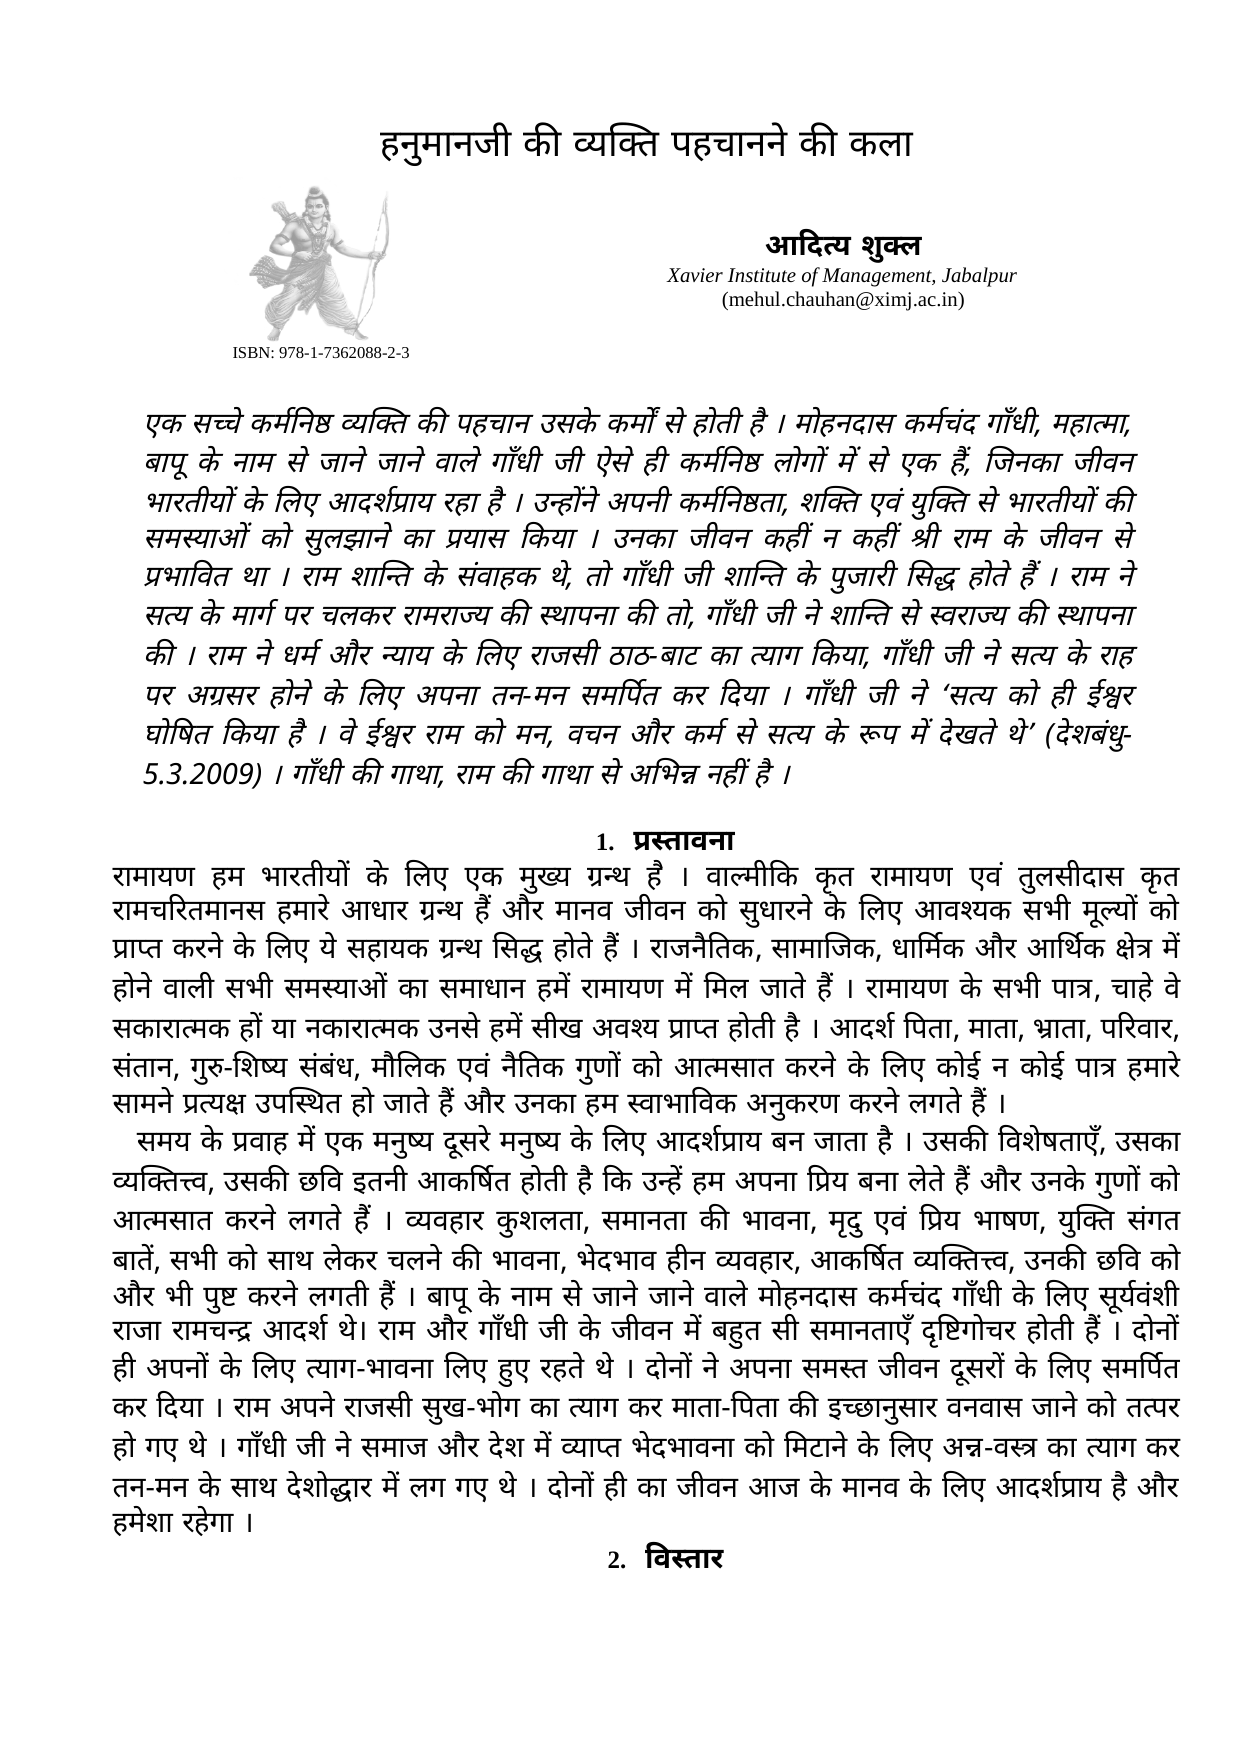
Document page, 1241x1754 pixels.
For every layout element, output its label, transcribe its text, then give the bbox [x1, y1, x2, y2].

text हनुमानजी की व्यक्ति पहचानने की कला [112, 122, 498, 166]
text रामायण हम भारतीयों के लिए एक मुख्य ग्रन्थ है । वाल्मीकि कृत रामायण एवं तुलसीदास कृत रामचरितमानस हमारे आधार ग्रन्थ हैं और मानव जीवन को सुधारने के लिए आवश्यक सभी मूल्यों को प्राप्त करने के लिए ये सहायक ग्रन्थ सिद्ध होते हैं । राजनैतिक, सामाजिक, धार्मिक और आर्थिक क्षेत्र में होने वाली सभी समस्याओं का समाधान हमें रामायण में मिल जाते हैं । रामायण के सभी पात्र, चाहे वे सकारात्मक हों या नकारात्मक उनसे हमें सीख अवश्य प्राप्त होती है । आदर्श पिता, माता, भ्राता, परिवार, संतान, गुरु-शिष्य संबंध, मौलिक एवं नैतिक गुणों को आत्मसात करने के लिए कोई न कोई पात्र हमारे सामने प्रत्यक्ष उपस्थित हो जाते हैं और उनका हम स्वाभाविक अनुकरण करने लगते हैं । [112, 859, 1180, 1120]
list प्रस्तावना [150, 823, 1180, 857]
table_header ISBN: 978-1-7362088-2-3 [117, 168, 510, 371]
text समय के प्रवाह में एक मनुष्य दूसरे मनुष्य के लिए आदर्शप्राय बन जाता है । उसकी विशेषताएँ, उसका व्यक्तित्त्व, उसकी छवि इतनी आकर्षित होती है कि उन्हें हम अपना प्रिय बना लेते हैं और उनके गुणों को आत्मसात करने लगते हैं । व्यवहार कुशलता, समानता की भावना, मृदु एवं प्रिय भाषण, युक्ति संगत बातें, सभी को साथ लेकर चलने की भावना, भेदभाव हीन व्यवहार, आकर्षित व्यक्तित्त्व, उनकी छवि को और भी पुष्ट करने लगती हैं । बापू के नाम से जाने जाने वाले मोहनदास कर्मचंद गाँधी के लिए सूर्यवंशी राजा रामचन्द्र आदर्श थे। राम और गाँधी जी के जीवन में बहुत सी समानताएँ दृष्टिगोचर होती हैं । दोनों ही अपनों के लिए त्याग-भावना लिए हुए रहते थे । दोनों ने अपना समस्त जीवन दूसरों के लिए समर्पित कर दिया । राम अपने राजसी सुख-भोग का त्याग कर माता-पिता की इच्छानुसार वनवास जाने को तत्पर हो गए थे । गाँधी जी ने समाज और देश में व्याप्त भेदभावना को मिटाने के लिए अन्न-वस्त्र का त्याग कर तन-मन के साथ देशोद्धार में लग गए थे । दोनों ही का जीवन आज के मानव के लिए आदर्शप्राय है और हमेशा रहेगा । [112, 1120, 1180, 1539]
text हनुमानजी की व्यक्ति पहचानने की कला [417, 122, 1180, 166]
table_header आदित्य शुक्ल Xavier Institute of Management, Jabalpur (mehul.chauhan@ximj.ac.in) [510, 168, 1161, 371]
picture [223, 177, 419, 343]
list विस्तार [150, 1542, 1180, 1576]
text एक सच्चे कर्मनिष्ठ व्यक्ति की पहचान उसके कर्मों से होती है । मोहनदास कर्मचंद गाँधी, महात्मा, बापू के नाम से जाने जाने वाले गाँधी जी ऐसे ही कर्मनिष्ठ लोगों में से एक हैं, जिनका जीवन भारतीयों के लिए आदर्शप्राय रहा है । उन्होंने अपनी कर्मनिष्ठता, शक्ति एवं युक्ति से भारतीयों की समस्याओं को सुलझाने का प्रयास किया । उनका जीवन कहीं न कहीं श्री राम के जीवन से प्रभावित था । राम शान्ति के संवाहक थे, तो गाँधी जी शान्ति के पुजारी सिद्ध होते हैं । राम ने सत्य के मार्ग पर चलकर रामराज्य की स्थापना की तो, गाँधी जी ने शान्ति से स्वराज्य की स्थापना की । राम ने धर्म और न्याय के लिए राजसी ठाठ-बाट का त्याग किया, गाँधी जी ने सत्य के राह पर अग्रसर होने के लिए अपना तन-मन समर्पित कर दिया । गाँधी जी ने ‘सत्य को ही ईश्वर घोषित किया है । वे ईश्वर राम को मन, वचन और कर्म से सत्य के रूप में देखते थे’ (देशबंधु-5.3.2009) । गाँधी की गाथा, राम की गाथा से अभिन्न नहीं है । [142, 402, 1135, 793]
